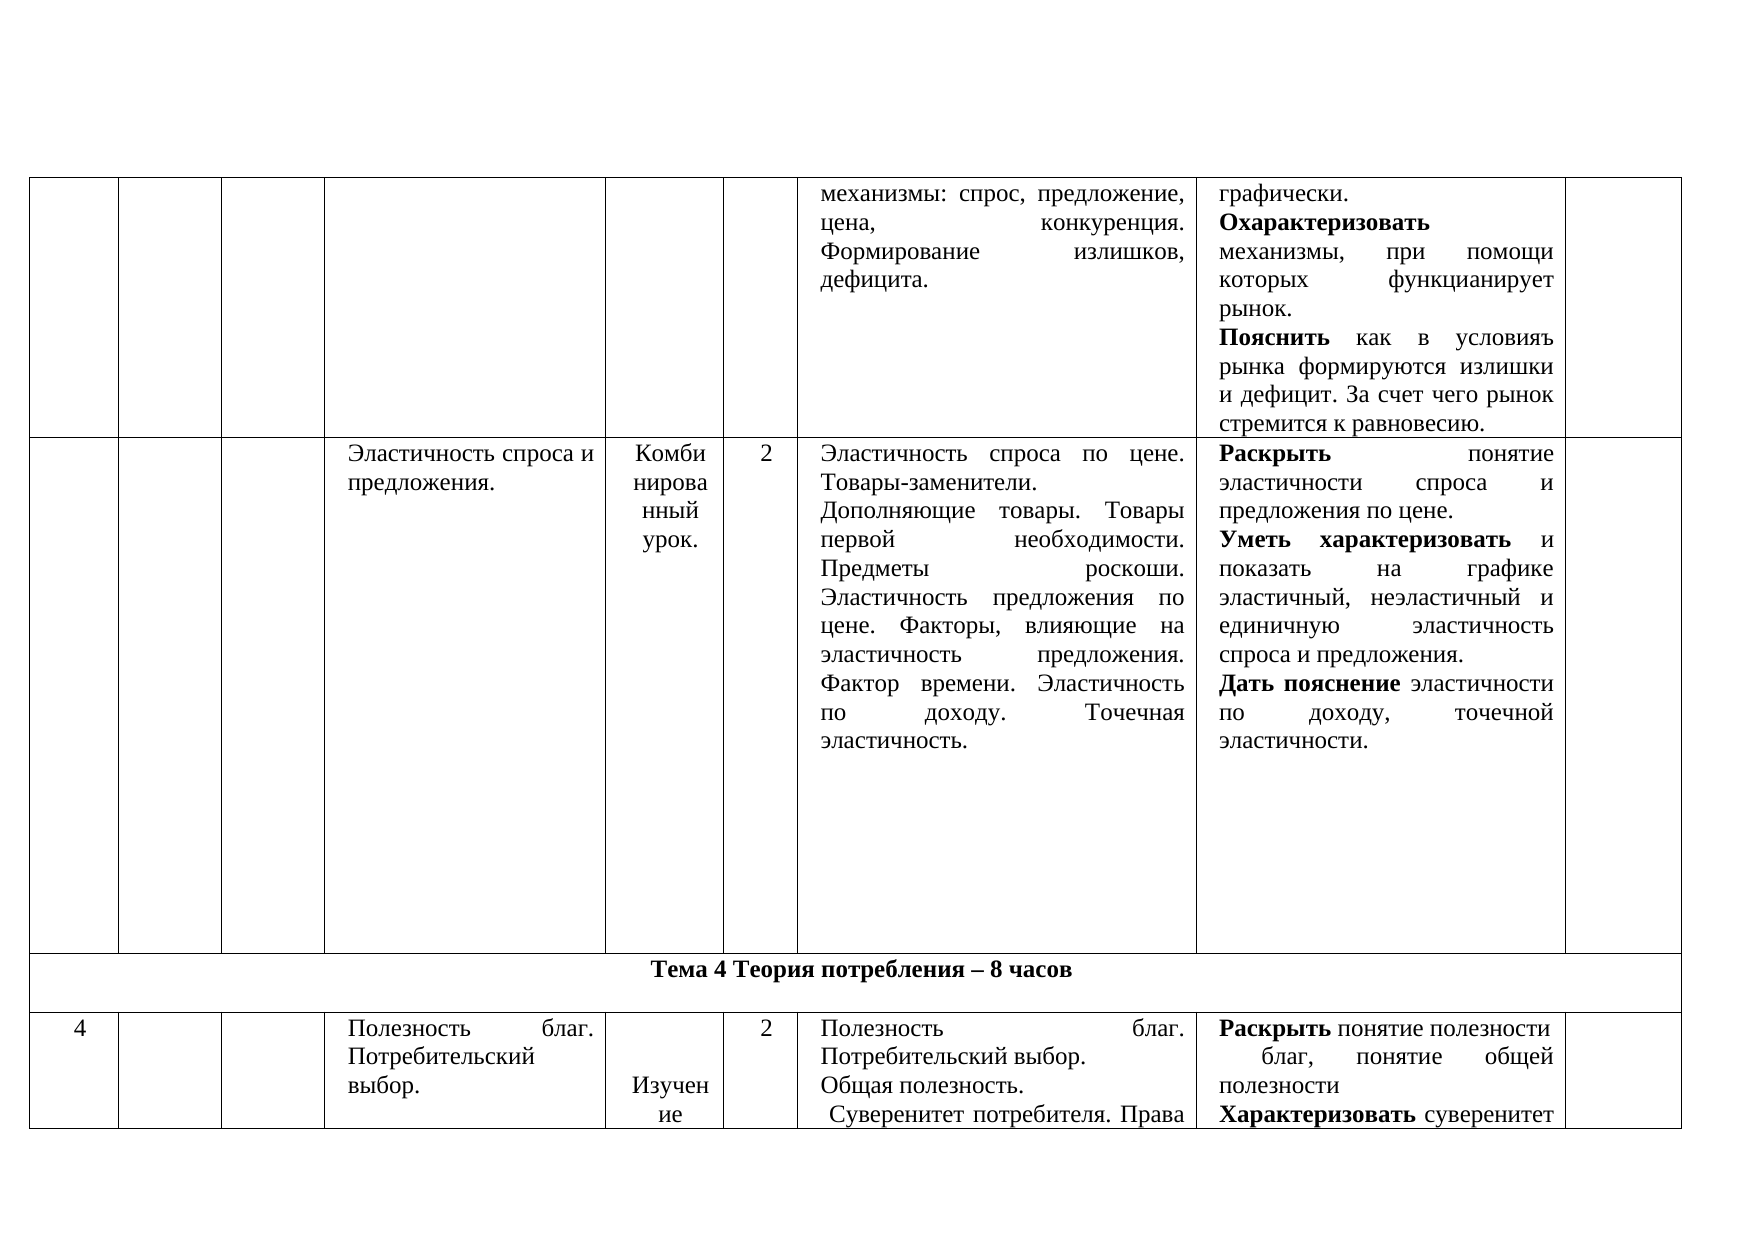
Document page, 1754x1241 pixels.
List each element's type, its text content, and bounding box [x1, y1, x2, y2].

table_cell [325, 178, 605, 437]
table_cell 2 2 2 2 [724, 1013, 797, 1128]
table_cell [1197, 1013, 1565, 1128]
table_cell [1566, 178, 1681, 437]
table_cell [30, 178, 118, 437]
table_cell [222, 438, 324, 953]
table_cell [606, 178, 723, 437]
table_cell Раскрыть понятие эластичности спроса и предложения по цене. Уметь характеризовать и показать на графике эластичный, неэластичный и единичную эластичность спроса и предложения. Дать пояснение эластичности по доходу, точечной эластичности. [1197, 438, 1565, 953]
table_cell 4 [30, 1013, 118, 1128]
table_cell [222, 178, 324, 437]
table_cell [30, 438, 118, 953]
table_cell Эластичность спроса по цене. Товары-заменители. Дополняющие товары. Товары первой необходимости. Предметы роскоши. Эластичность предложения по цене. Факторы, влияющие на эластичность предложения. Фактор времени. Эластичность по доходу. Точечная эластичность. [798, 438, 1196, 953]
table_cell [1197, 178, 1565, 437]
table_cell [119, 1013, 221, 1128]
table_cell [798, 178, 1196, 437]
table_cell Комбинированный урок. [606, 438, 723, 953]
table_cell [222, 1013, 324, 1128]
table_cell [1566, 1013, 1681, 1128]
table_cell [119, 178, 221, 437]
table_cell Тема 4 Теория потребления – 8 часов [30, 954, 1681, 1012]
table_cell [119, 438, 221, 953]
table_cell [606, 1013, 723, 1128]
table_cell Эластичность спроса и предложения. [325, 438, 605, 953]
table_cell 2 [724, 178, 797, 437]
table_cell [325, 1013, 605, 1128]
table_cell 2 [724, 438, 797, 953]
table_cell [1566, 438, 1681, 953]
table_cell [798, 1013, 1196, 1128]
